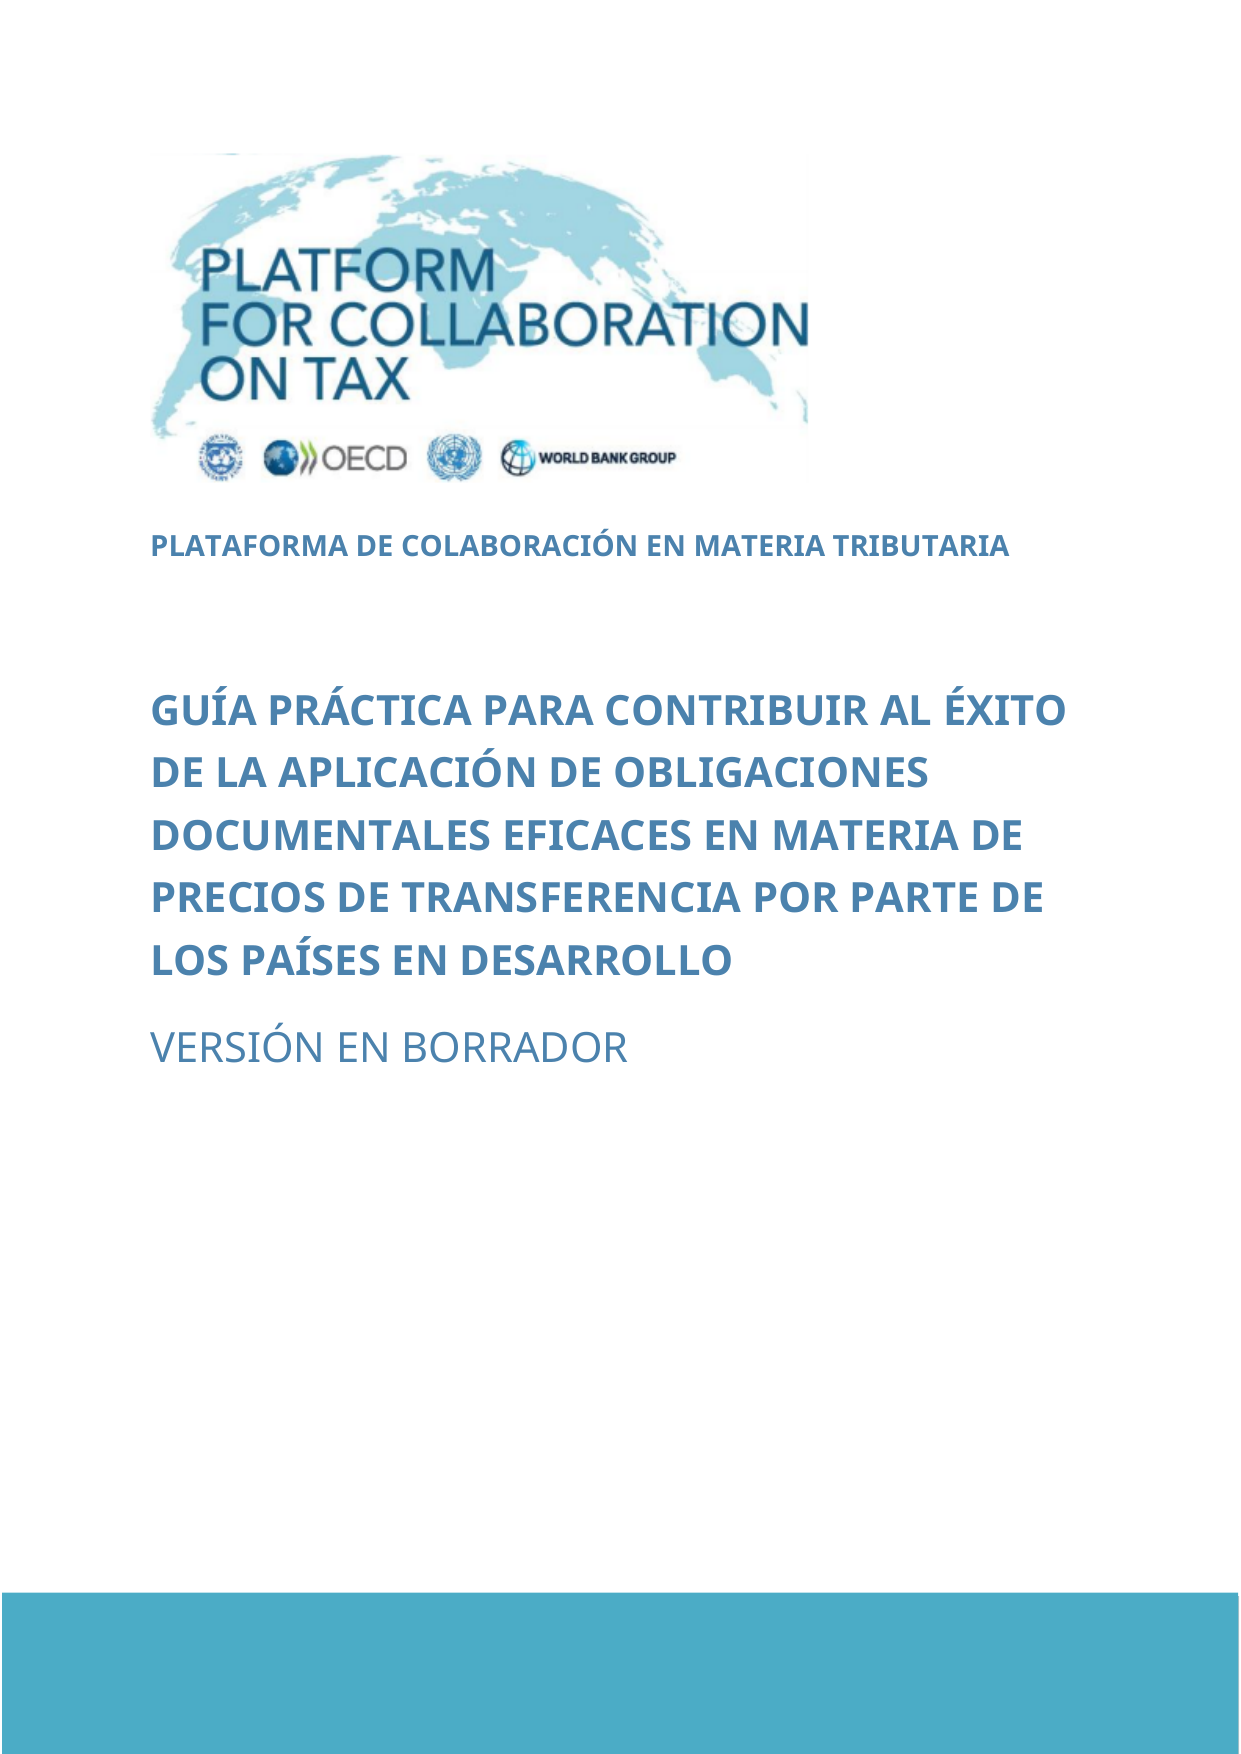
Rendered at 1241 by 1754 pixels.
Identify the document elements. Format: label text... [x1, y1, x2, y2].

picture [150, 150, 827, 497]
text versión en borrador [150, 1018, 1090, 1074]
text Plataforma de Colaboración en materia Tributaria [150, 525, 1090, 564]
text GUÍA PRÁCTICA PARA CONTRIBUIR AL ÉXITO DE LA APLICACIÓN DE OBLIGACIONES DOCUMENTALES EFICACES EN MATERIA DE PRECIOS DE TRANSFERENCIA POR PARTE DE LOS PAÍSES EN DESARROLLO [150, 681, 1090, 987]
